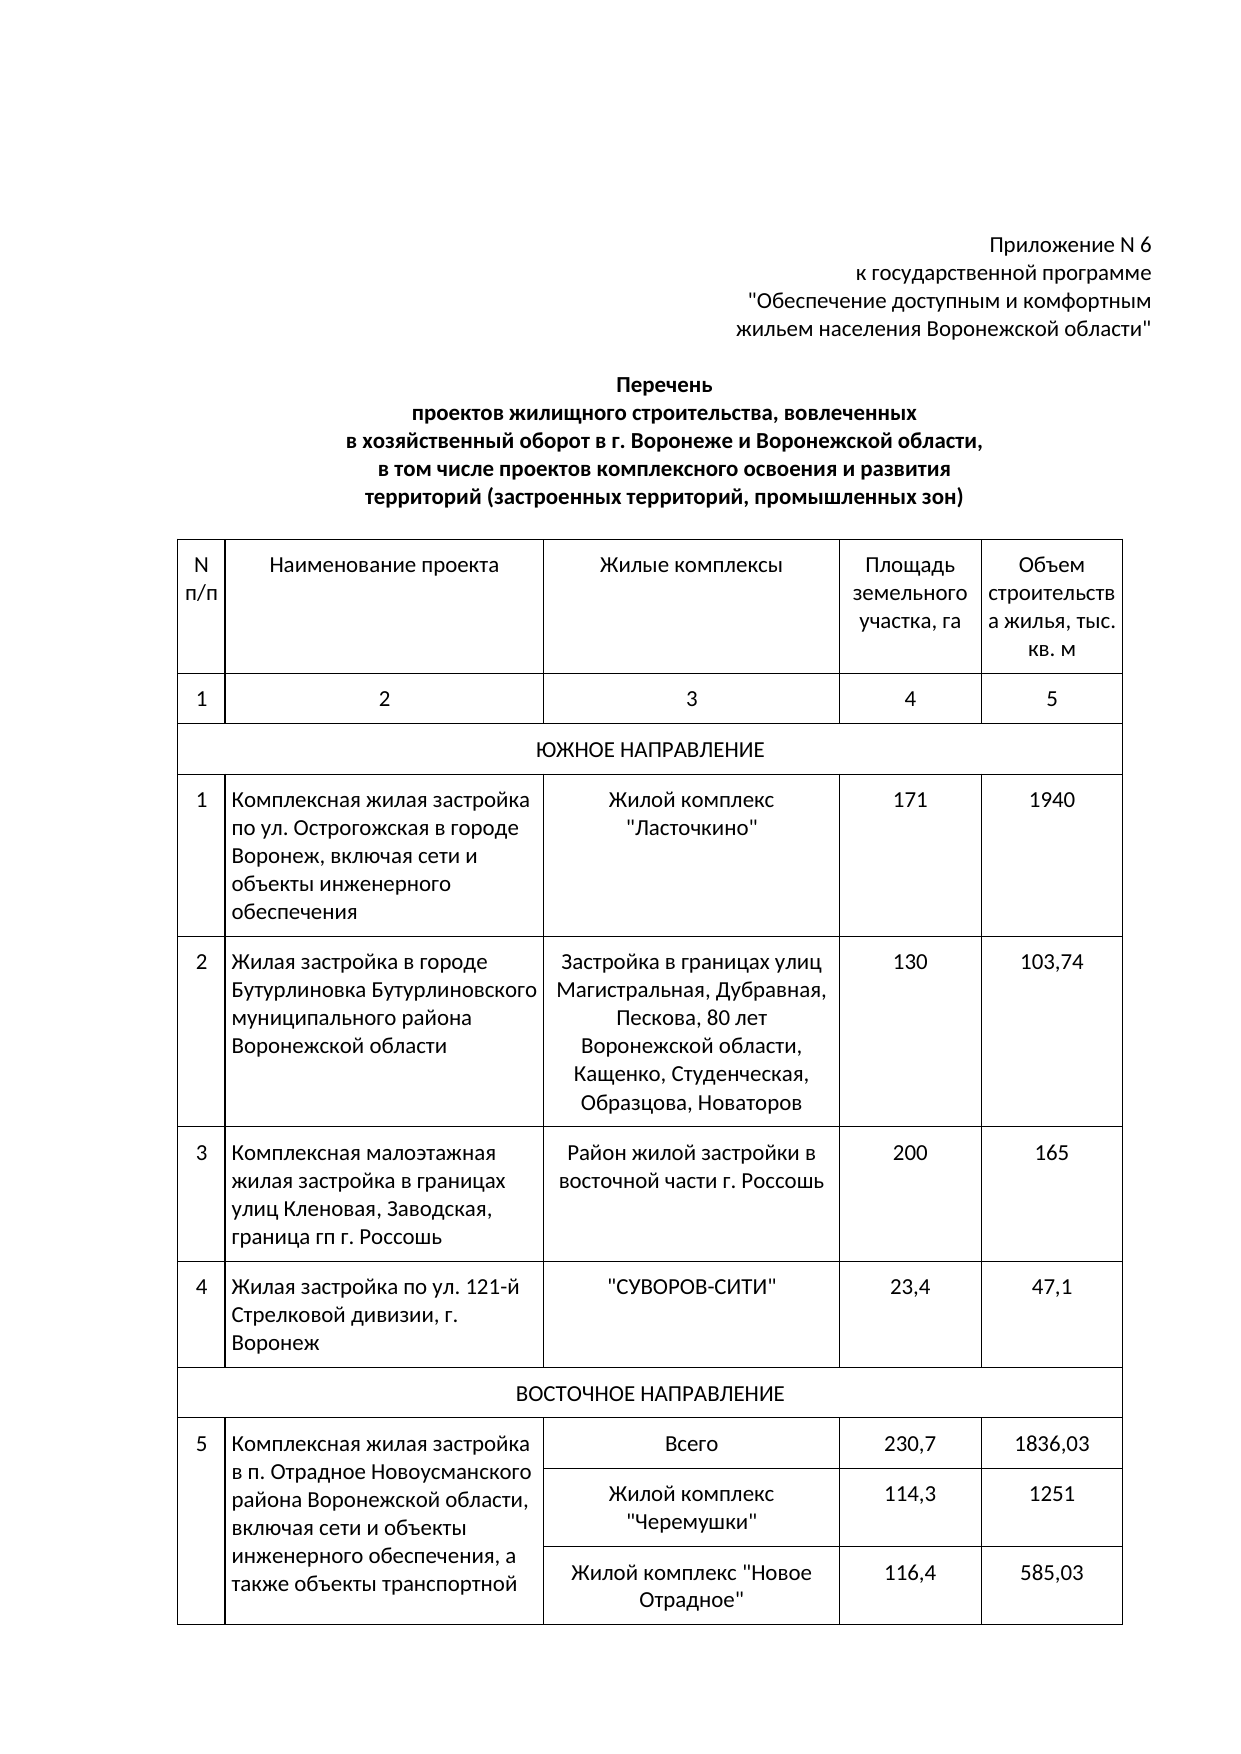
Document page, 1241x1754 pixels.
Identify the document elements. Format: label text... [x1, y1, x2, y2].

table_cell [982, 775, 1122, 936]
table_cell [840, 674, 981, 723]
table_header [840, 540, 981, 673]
text к государственной программе [177, 258, 1152, 286]
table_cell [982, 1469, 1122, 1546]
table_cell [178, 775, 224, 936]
title проектов жилищного строительства, вовлеченных [177, 398, 1152, 426]
text "Обеспечение доступным и комфортным [177, 286, 1152, 314]
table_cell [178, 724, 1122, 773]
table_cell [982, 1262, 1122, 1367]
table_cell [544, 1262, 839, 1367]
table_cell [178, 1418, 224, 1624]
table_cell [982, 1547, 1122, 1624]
title в хозяйственный оборот в г. Воронеже и Воронежской области, [177, 426, 1152, 454]
title территорий (застроенных территорий, промышленных зон) [177, 482, 1152, 510]
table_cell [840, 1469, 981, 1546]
text Приложение N 6 [177, 230, 1152, 258]
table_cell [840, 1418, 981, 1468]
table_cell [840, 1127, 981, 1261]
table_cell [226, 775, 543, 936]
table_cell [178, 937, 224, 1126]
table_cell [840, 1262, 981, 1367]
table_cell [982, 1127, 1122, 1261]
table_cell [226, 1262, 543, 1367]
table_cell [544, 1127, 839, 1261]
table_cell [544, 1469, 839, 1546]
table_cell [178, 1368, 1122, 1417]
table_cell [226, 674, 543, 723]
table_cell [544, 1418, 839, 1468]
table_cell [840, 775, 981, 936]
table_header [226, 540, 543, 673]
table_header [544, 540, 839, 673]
title Перечень [177, 370, 1152, 398]
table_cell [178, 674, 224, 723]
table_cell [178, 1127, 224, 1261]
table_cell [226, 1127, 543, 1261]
title в том числе проектов комплексного освоения и развития [177, 454, 1152, 482]
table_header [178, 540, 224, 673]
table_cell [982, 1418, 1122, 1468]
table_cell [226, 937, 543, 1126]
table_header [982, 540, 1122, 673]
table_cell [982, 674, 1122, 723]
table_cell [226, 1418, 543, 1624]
text жильем населения Воронежской области" [177, 314, 1152, 342]
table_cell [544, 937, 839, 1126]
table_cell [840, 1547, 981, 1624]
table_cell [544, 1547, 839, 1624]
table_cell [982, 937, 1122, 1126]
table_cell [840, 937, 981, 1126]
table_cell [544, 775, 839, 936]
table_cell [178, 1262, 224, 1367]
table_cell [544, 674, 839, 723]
